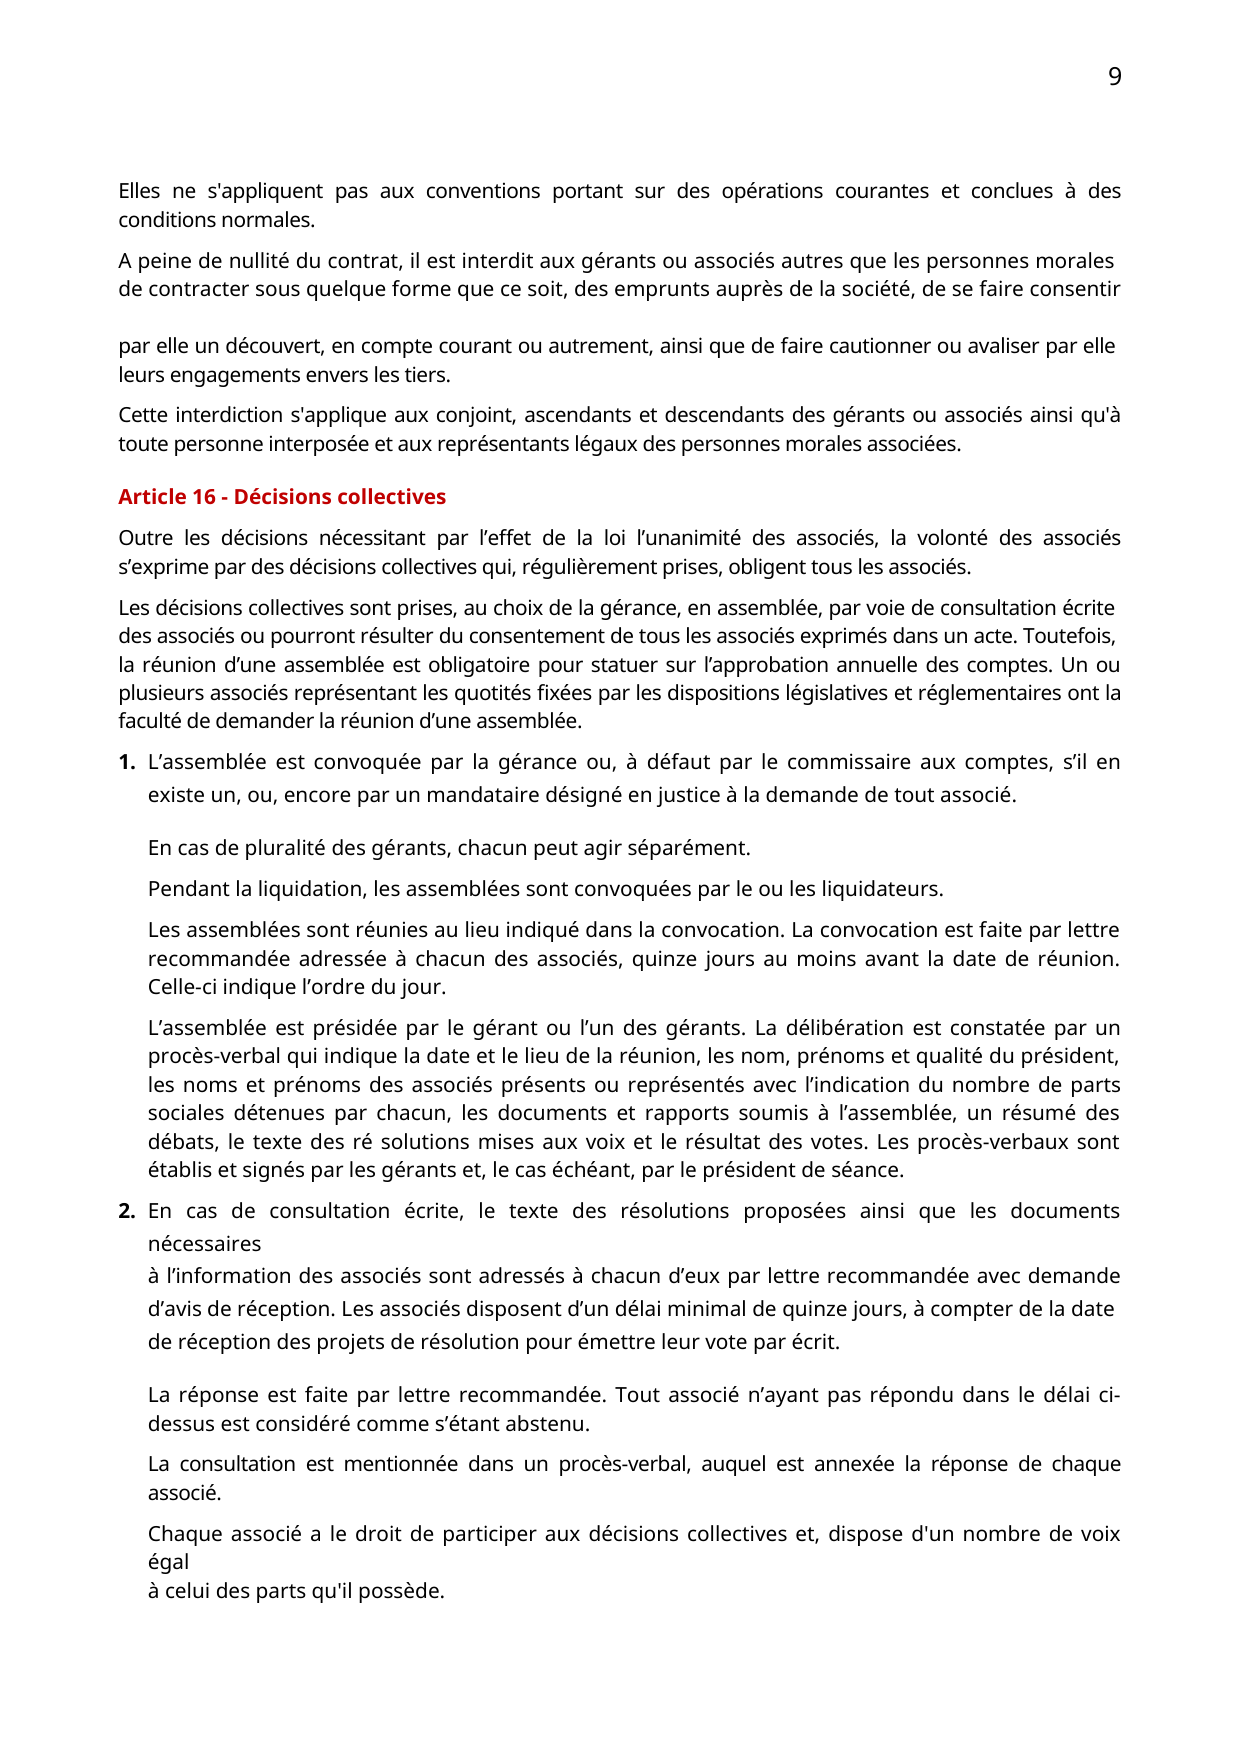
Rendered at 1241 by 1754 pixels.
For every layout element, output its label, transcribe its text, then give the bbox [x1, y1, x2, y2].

text Elles ne s'appliquent pas aux conventions portant sur des opérations courantes et conclues à des conditions normales. [118, 177, 1122, 233]
list L’assemblée est convoquée par la gérance ou, à défaut par le commissaire aux comptes, s’il en existe un, ou, encore par un mandataire désigné en justice à la demande de tout associé. [118, 747, 1122, 808]
list En cas de consultation écrite, le texte des résolutions proposées ainsi que les documents nécessaires à l’information des associés sont adressés à chacun d’eux par lettre recommandée avec demande d’avis de réception. Les associés disposent d’un délai minimal de quinze jours, à compter de la date de réception des projets de résolution pour émettre leur vote par écrit. [118, 1196, 1122, 1355]
text Pendant la liquidation, les assemblées sont convoquées par le ou les liquidateurs. [148, 874, 1122, 903]
text A peine de nullité du contrat, il est interdit aux gérants ou associés autres que les personnes morales de contracter sous quelque forme que ce soit, des emprunts auprès de la société, de se faire consentir par elle un découvert, en compte courant ou autrement, ainsi que de faire cautionner ou avaliser par elle leurs engagements envers les tiers. [118, 246, 1122, 388]
text Article 16 - Décisions collectives [118, 482, 1122, 511]
text Outre les décisions nécessitant par l’effet de la loi l’unanimité des associés, la volonté des associés s’exprime par des décisions collectives qui, régulièrement prises, obligent tous les associés. [118, 523, 1122, 580]
text L’assemblée est présidée par le gérant ou l’un des gérants. La délibération est constatée par un procès-verbal qui indique la date et le lieu de la réunion, les nom, prénoms et qualité du président, les noms et prénoms des associés présents ou représentés avec l’indication du nombre de parts sociales détenues par chacun, les documents et rapports soumis à l’assemblée, un résumé des débats, le texte des ré solutions mises aux voix et le résultat des votes. Les procès-verbaux sont établis et signés par les gérants et, le cas échéant, par le président de séance. [148, 1013, 1122, 1184]
text Chaque associé a le droit de participer aux décisions collectives et, dispose d'un nombre de voix égal à celui des parts qu'il possède. [148, 1519, 1122, 1604]
text En cas de pluralité des gérants, chacun peut agir séparément. [148, 833, 1122, 862]
text Cette interdiction s'applique aux conjoint, ascendants et descendants des gérants ou associés ainsi qu'à toute personne interposée et aux représentants légaux des personnes morales associées. [118, 401, 1122, 457]
text La réponse est faite par lettre recommandée. Tout associé n’ayant pas répondu dans le délai ci-dessus est considéré comme s’étant abstenu. [148, 1380, 1122, 1437]
text La consultation est mentionnée dans un procès-verbal, auquel est annexée la réponse de chaque associé. [148, 1449, 1122, 1506]
text Les décisions collectives sont prises, au choix de la gérance, en assemblée, par voie de consultation écrite des associés ou pourront résulter du consentement de tous les associés exprimés dans un acte. Toutefois, la réunion d’une assemblée est obligatoire pour statuer sur l’approbation annuelle des comptes. Un ou plusieurs associés représentant les quotités fixées par les dispositions législatives et réglementaires ont la faculté de demander la réunion d’une assemblée. [118, 593, 1122, 735]
text Les assemblées sont réunies au lieu indiqué dans la convocation. La convocation est faite par lettre recommandée adressée à chacun des associés, quinze jours au moins avant la date de réunion. Celle-ci indique l’ordre du jour. [148, 915, 1122, 1001]
